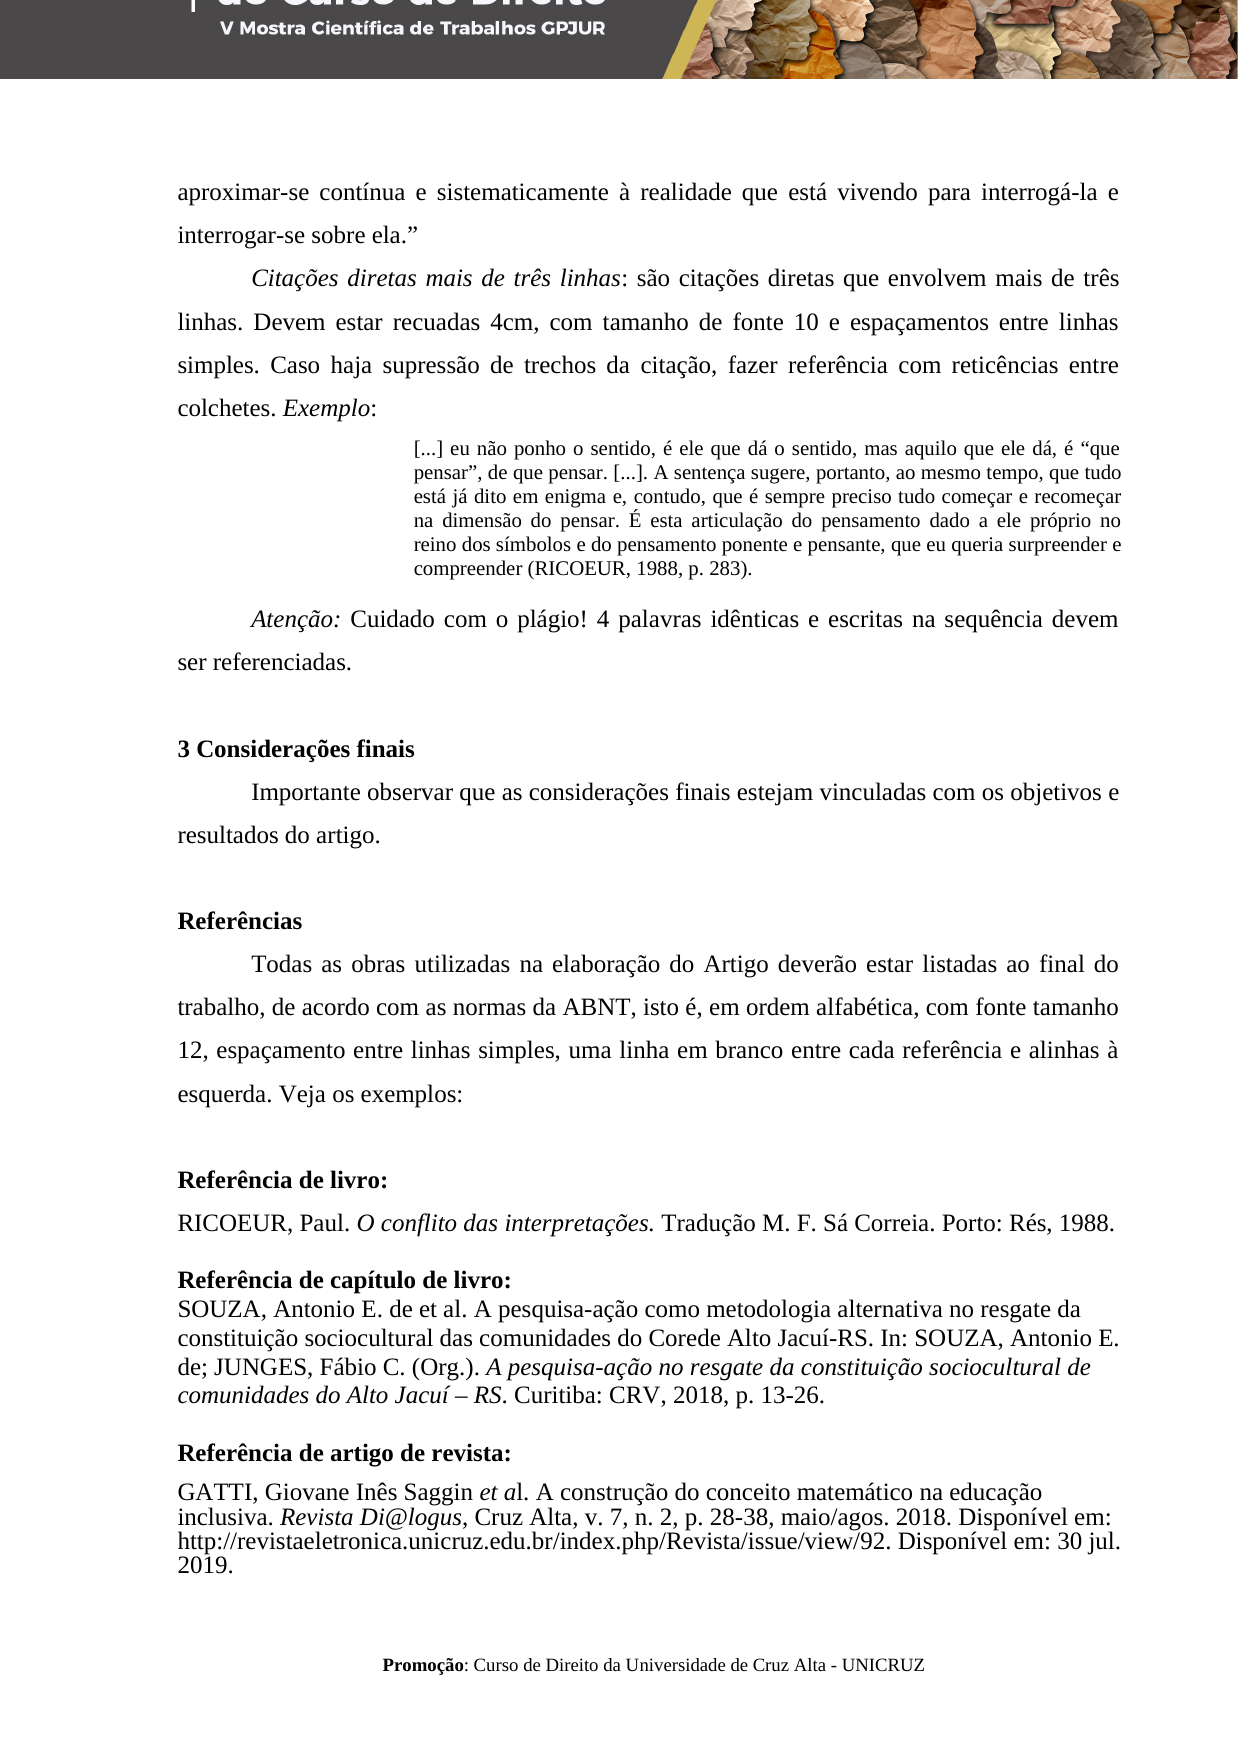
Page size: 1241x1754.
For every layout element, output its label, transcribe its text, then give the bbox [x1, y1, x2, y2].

text Citações diretas mais de três linhas: são citações diretas que envolvem mais de três linhas. Devem estar recuadas 4cm, com tamanho de fonte 10 e espaçamentos entre linhas simples. Caso haja supressão de trechos da citação, fazer referência com reticências entre colchetes. Exemplo: [177, 263, 1120, 422]
picture [0, 0, 1238, 79]
text Referência de artigo de revista: [177, 1438, 1122, 1467]
text 3 Considerações finais [177, 734, 1122, 762]
text Referência de capítulo de livro: [177, 1266, 1122, 1294]
text GATTI, Giovane Inês Saggin et al. A construção do conceito matemático na educação inclusiva. Revista Di@logus, Cruz Alta, v. 7, n. 2, p. 28-38, maio/agos. 2018. Disponível em: http://revistaeletronica.unicruz.edu.br/index.php/Revista/issue/view/92. Disponível em: 30 jul. 2019. [177, 1481, 1122, 1579]
text SOUZA, Antonio E. de et al. A pesquisa-ação como metodologia alternativa no resgate da constituição sociocultural das comunidades do Corede Alto Jacuí-RS. In: SOUZA, Antonio E. de; JUNGES, Fábio C. (Org.). A pesquisa-ação no resgate da constituição sociocultural de comunidades do Alto Jacuí – RS. Curitiba: CRV, 2018, p. 13-26. [177, 1294, 1122, 1409]
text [177, 177, 1120, 249]
text [...] eu não ponho o sentido, é ele que dá o sentido, mas aquilo que ele dá, é “que pensar”, de que pensar. [...]. A sentença sugere, portanto, ao mesmo tempo, que tudo está já dito em enigma e, contudo, que é sempre preciso tudo começar e recomeçar na dimensão do pensar. É esta articulação do pensamento dado a ele próprio no reino dos símbolos e do pensamento ponente e pensante, que eu queria surpreender e compreender (RICOEUR, 1988, p. 283). [413, 436, 1122, 580]
text RICOEUR, Paul. O conflito das interpretações. Tradução M. F. Sá Correia. Porto: Rés, 1988. [177, 1208, 1122, 1237]
text Todas as obras utilizadas na elaboração do Artigo deverão estar listadas ao final do trabalho, de acordo com as normas da ABNT, isto é, em ordem alfabética, com fonte tamanho 12, espaçamento entre linhas simples, uma linha em branco entre cada referência e alinhas à esquerda. Veja os exemplos: [177, 949, 1120, 1107]
text Referência de livro: [177, 1165, 1122, 1194]
text Referências [177, 906, 1122, 935]
text Atenção: Cuidado com o plágio! 4 palavras idênticas e escritas na sequência devem ser referenciadas. [177, 604, 1120, 676]
text Importante observar que as considerações finais estejam vinculadas com os objetivos e resultados do artigo. [177, 777, 1120, 849]
